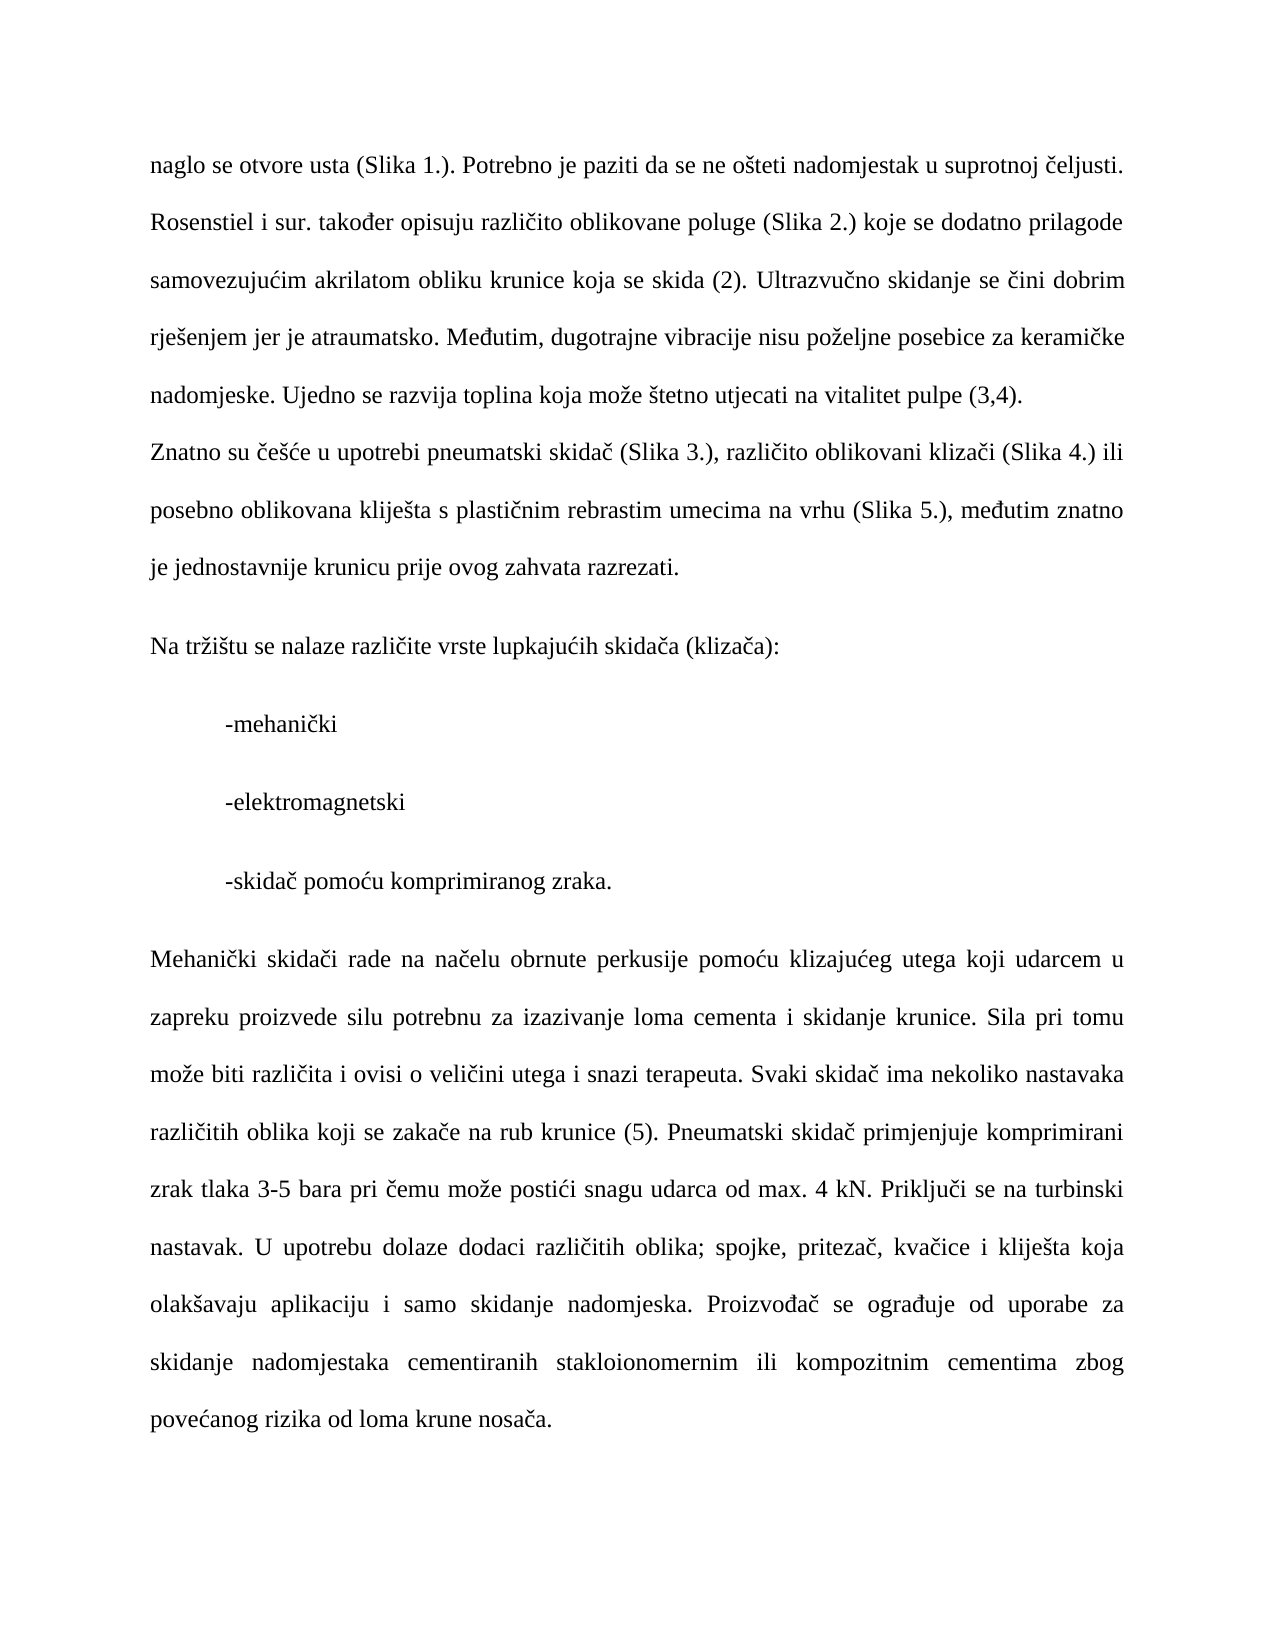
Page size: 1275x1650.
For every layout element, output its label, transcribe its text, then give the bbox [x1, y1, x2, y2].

text -mehanički [150, 709, 1125, 738]
text -elektromagnetski [150, 787, 1125, 816]
text Mehanički skidači rade na načelu obrnute perkusije pomoću klizajućeg utega koji udarcem u zapreku proizvede silu potrebnu za izazivanje loma cementa i skidanje krunice. Sila pri tomu može biti različita i ovisi o veličini utega i snazi terapeuta. Svaki skidač ima nekoliko nastavaka različitih oblika koji se zakače na rub krunice (5). Pneumatski skidač primjenjuje komprimirani zrak tlaka 3-5 bara pri čemu može postići snagu udarca od max. 4 kN. Priključi se na turbinski nastavak. U upotrebu dolaze dodaci različitih oblika; spojke, pritezač, kvačice i kliješta koja olakšavaju aplikaciju i samo skidanje nadomjeska. Proizvođač se ograđuje od uporabe za skidanje nadomjestaka cementiranih stakloionomernim ili kompozitnim cementima zbog povećanog rizika od loma krune nosača. [150, 944, 1125, 1433]
text Na tržištu se nalaze različite vrste lupkajućih skidača (klizača): [150, 631, 1125, 659]
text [150, 150, 1125, 409]
text Znatno su češće u upotrebi pneumatski skidač (Slika 3.), različito oblikovani klizači (Slika 4.) ili posebno oblikovana kliješta s plastičnim rebrastim umecima na vrhu (Slika 5.), međutim znatno je jednostavnije krunicu prije ovog zahvata razrezati. [150, 437, 1125, 581]
text -skidač pomoću komprimiranog zraka. [150, 866, 1125, 894]
